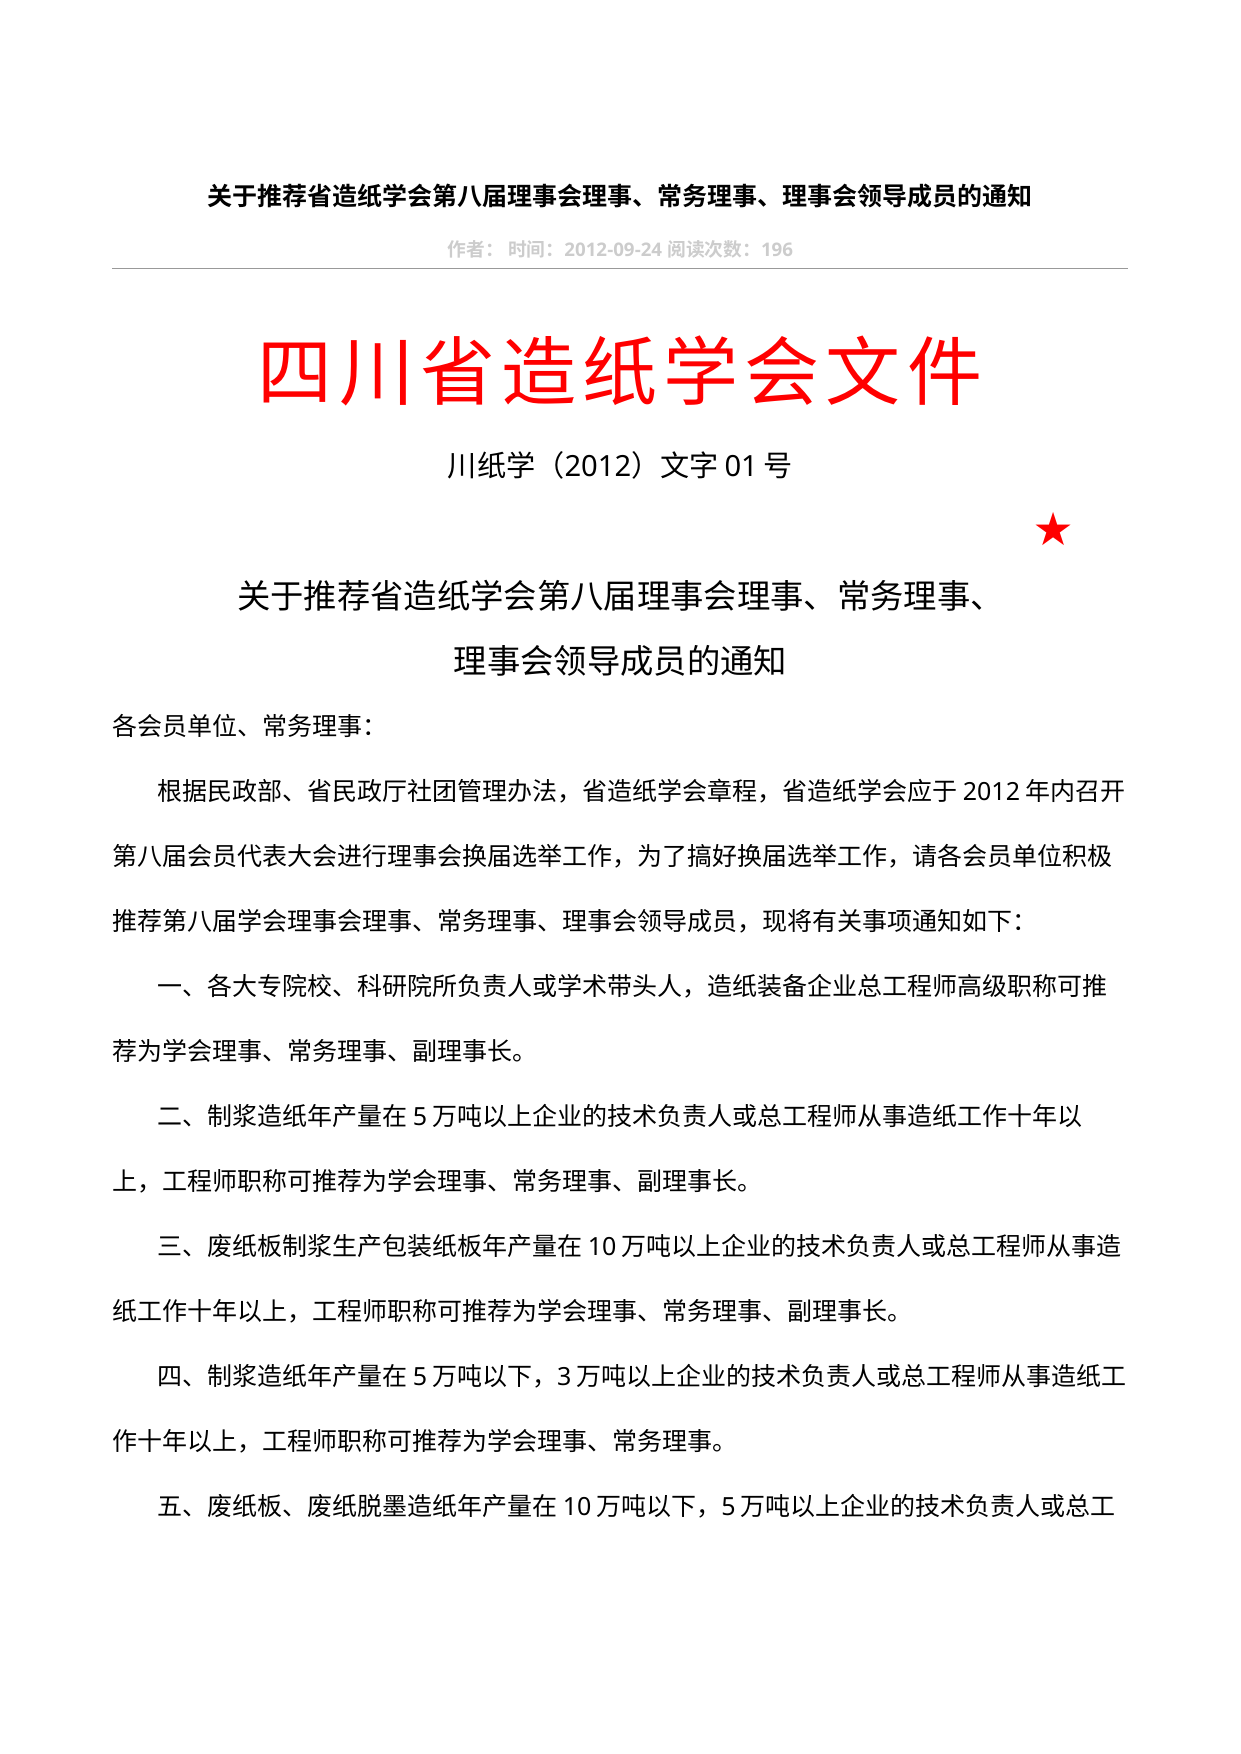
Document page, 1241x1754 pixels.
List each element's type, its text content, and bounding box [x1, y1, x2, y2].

table_cell 作者： 时间：2012-09-24 阅读次数：196 [112, 229, 1128, 268]
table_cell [112, 269, 1128, 1537]
table_header 关于推荐省造纸学会第八届理事会理事、常务理事、理事会领导成员的通知 [112, 162, 1128, 227]
